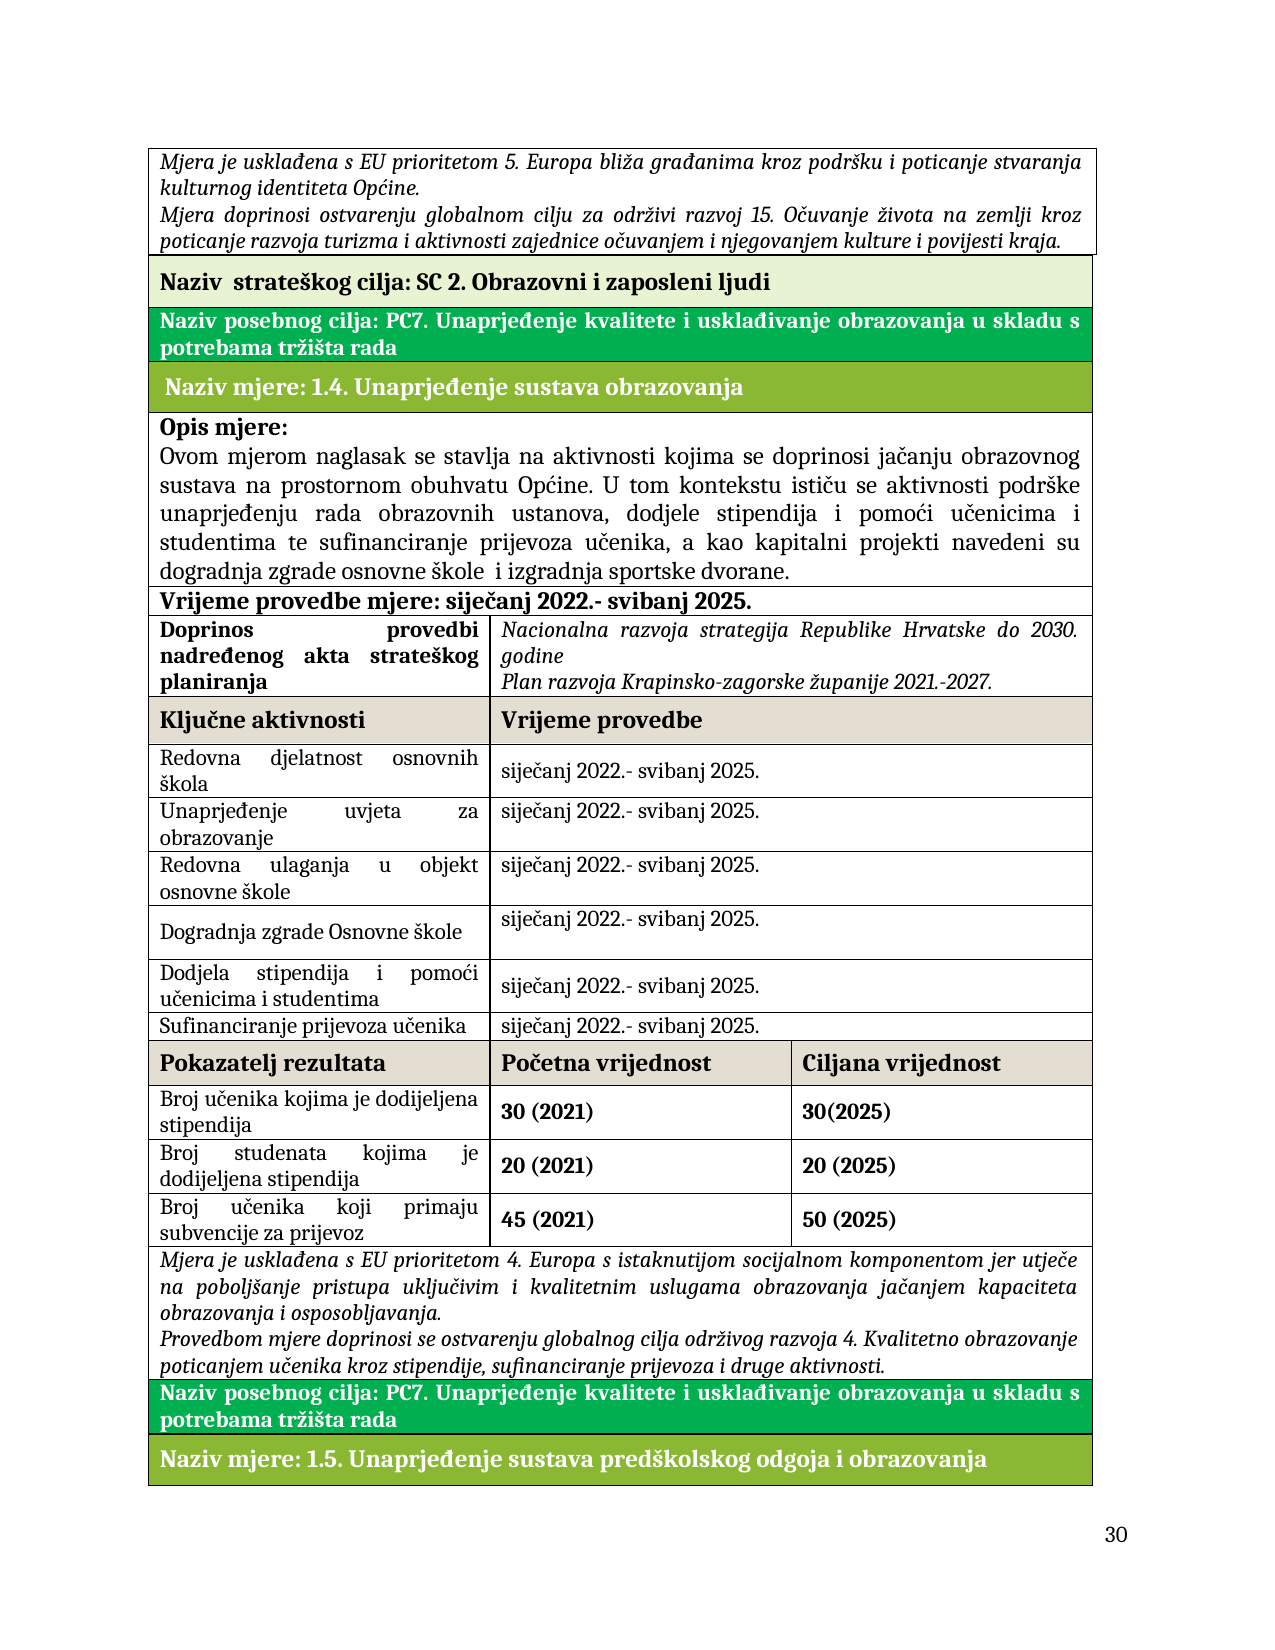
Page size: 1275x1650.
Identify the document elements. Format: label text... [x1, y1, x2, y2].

table_cell Mjera je usklađena s EU prioritetom 4. Europa s istaknutijom socijalnom komponentom jer utječe na poboljšanje pristupa uključivim i kvalitetnim uslugama obrazovanja jačanjem kapaciteta obrazovanja i osposobljavanja. Provedbom mjere doprinosi se ostvarenju globalnog cilja održivog razvoja 4. Kvalitetno obrazovanje poticanjem učenika kroz stipendije, sufinanciranje prijevoza i druge aktivnosti. [149, 1247, 1092, 1379]
table_cell Naziv posebnog cilja: PC7. Unaprjeđenje kvalitete i usklađivanje obrazovanja u skladu s potrebama tržišta rada [149, 308, 1092, 361]
table_cell Početna vrijednost [491, 1041, 791, 1085]
table_cell Unaprjeđenje uvjeta za obrazovanje [149, 798, 489, 851]
table_cell Redovna ulaganja u objekt osnovne škole [149, 852, 489, 905]
table_cell siječanj 2022.- svibanj 2025. [491, 1013, 1092, 1040]
table_cell Nacionalna razvoja strategija Republike Hrvatske do 2030. godine Plan razvoja Krapinsko-zagorske županije 2021.-2027. [491, 616, 1092, 696]
table_cell Dogradnja zgrade Osnovne škole [149, 906, 489, 958]
table_cell Dodjela stipendija i pomoći učenicima i studentima [149, 960, 489, 1012]
table_cell 30(2025) [792, 1086, 1092, 1139]
table_cell siječanj 2022.- svibanj 2025. [491, 852, 1092, 905]
table_cell Ciljana vrijednost [792, 1041, 1092, 1085]
table_cell Mjera je usklađena s EU prioritetom 5. Europa bliža građanima kroz podršku i poticanje stvaranja kulturnog identiteta Općine. Mjera doprinosi ostvarenju globalnom cilju za održivi razvoj 15. Očuvanje života na zemlji kroz poticanje razvoja turizma i aktivnosti zajednice očuvanjem i njegovanjem kulture i povijesti kraja. [149, 149, 1096, 254]
table_cell siječanj 2022.- svibanj 2025. [491, 745, 1092, 797]
table_cell siječanj 2022.- svibanj 2025. [491, 960, 1092, 1012]
table_cell 45 (2021) [491, 1194, 791, 1246]
table_header Naziv strateškog cilja: SC 2. Obrazovni i zaposleni ljudi [149, 256, 1092, 307]
table_cell Broj studenata kojima je dodijeljena stipendija [149, 1140, 489, 1192]
table_cell 20 (2021) [491, 1140, 791, 1192]
table_cell Broj učenika koji primaju subvencije za prijevoz [149, 1194, 489, 1246]
table_header Naziv mjere: 1.5. Unaprjeđenje sustava predškolskog odgoja i obrazovanja [149, 1435, 1092, 1485]
table_cell 30 (2021) [491, 1086, 791, 1139]
table_cell Ključne aktivnosti [149, 697, 489, 743]
table_cell Opis mjere: Ovom mjerom naglasak se stavlja na aktivnosti kojima se doprinosi jačanju obrazovnog sustava na prostornom obuhvatu Općine. U tom kontekstu ističu se aktivnosti podrške unaprjeđenju rada obrazovnih ustanova, dodjele stipendija i pomoći učenicima i studentima te sufinanciranje prijevoza učenika, a kao kapitalni projekti navedeni su dogradnja zgrade osnovne škole i izgradnja sportske dvorane. [149, 413, 1092, 586]
table_cell Broj učenika kojima je dodijeljena stipendija [149, 1086, 489, 1139]
table_cell Vrijeme provedbe mjere: siječanj 2022.- svibanj 2025. [149, 587, 1092, 615]
table_cell 20 (2025) [792, 1140, 1092, 1192]
table_cell Sufinanciranje prijevoza učenika [149, 1013, 489, 1040]
table_cell Naziv posebnog cilja: PC7. Unaprjeđenje kvalitete i usklađivanje obrazovanja u skladu s potrebama tržišta rada [149, 1380, 1092, 1433]
table_cell Naziv mjere: 1.4. Unaprjeđenje sustava obrazovanja [149, 362, 1092, 412]
table_cell 50 (2025) [792, 1194, 1092, 1246]
table_cell siječanj 2022.- svibanj 2025. [491, 798, 1092, 851]
table_cell Doprinos provedbi nadređenog akta strateškog planiranja [149, 616, 489, 696]
table_cell siječanj 2022.- svibanj 2025. [491, 906, 1092, 958]
table_cell Pokazatelj rezultata [149, 1041, 489, 1085]
table_cell Vrijeme provedbe [491, 697, 1092, 743]
table_cell Redovna djelatnost osnovnih škola [149, 745, 489, 797]
